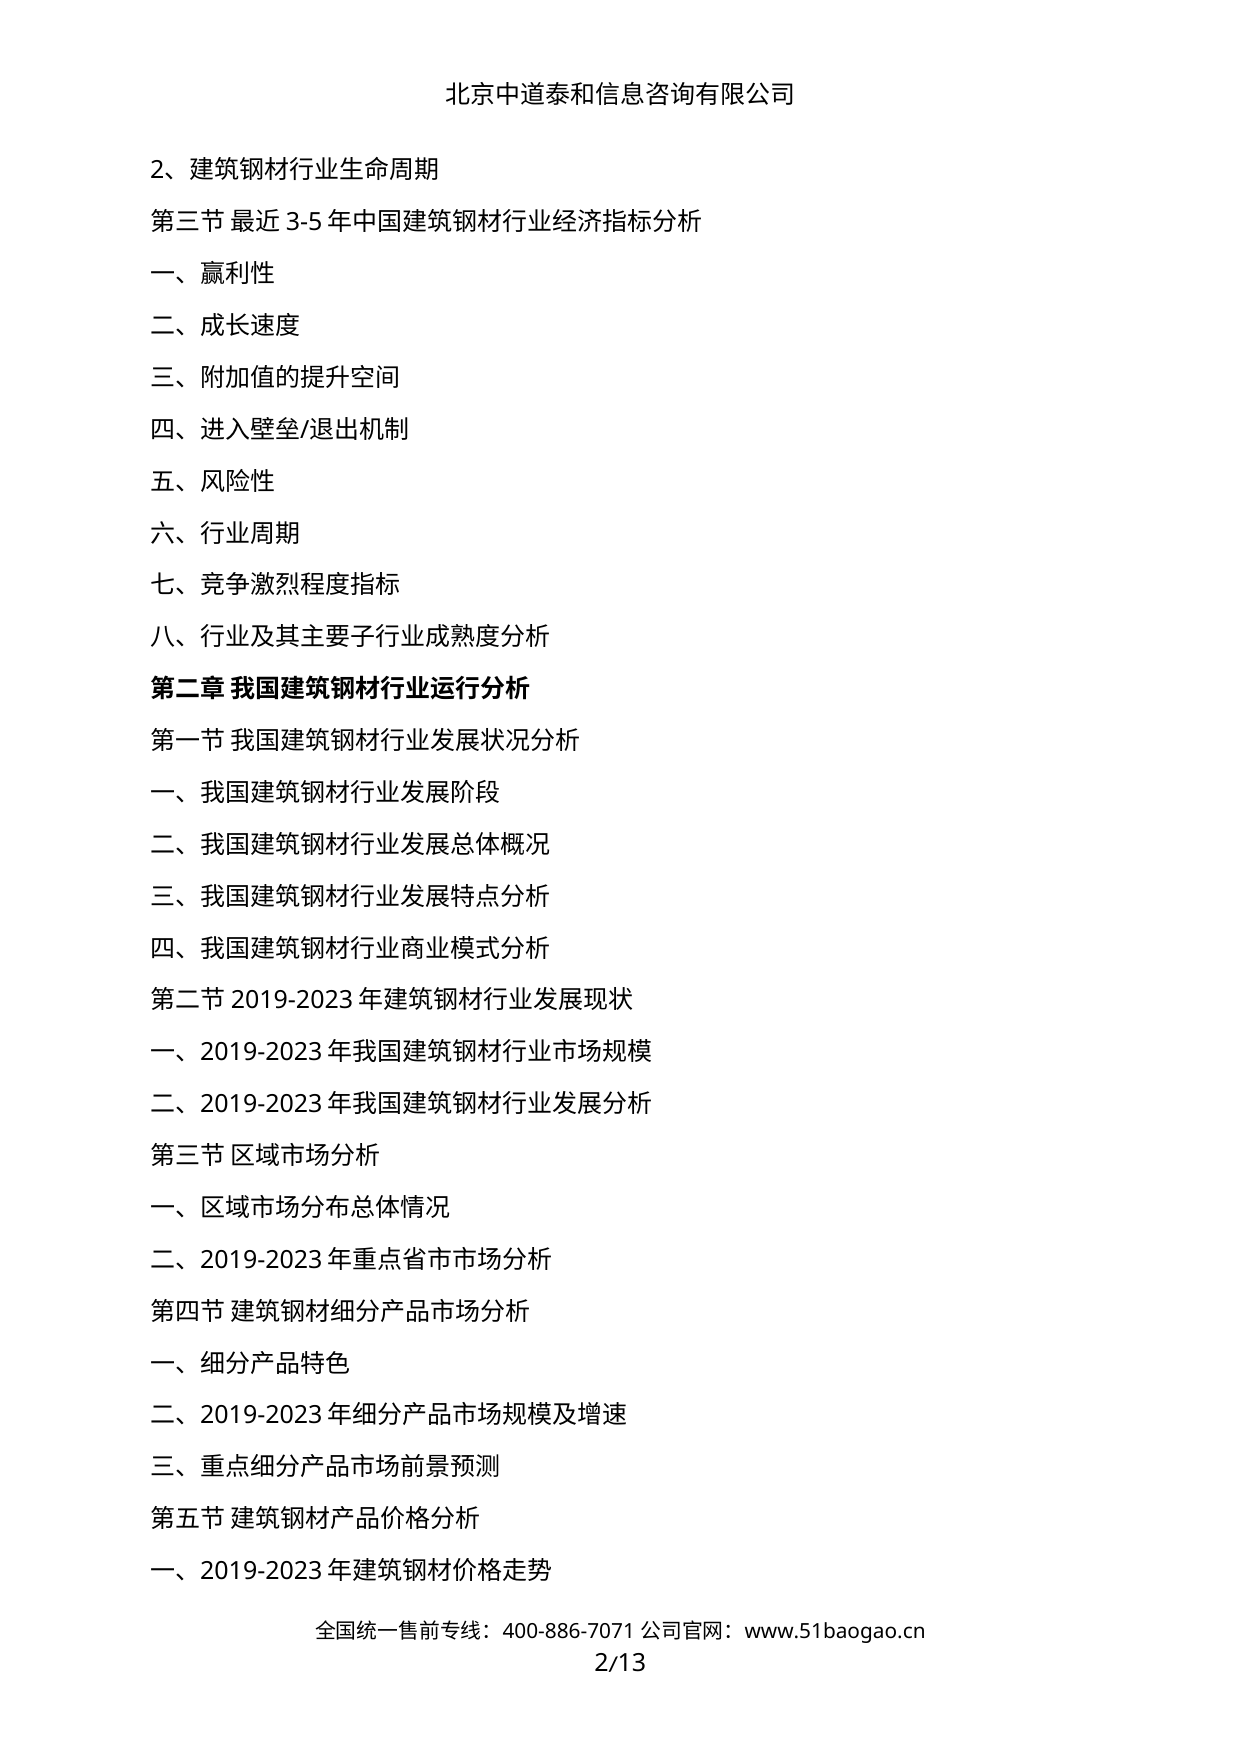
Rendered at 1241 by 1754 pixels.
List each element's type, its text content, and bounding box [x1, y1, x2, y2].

text 四、进入壁垒/退出机制 [150, 409, 1090, 446]
text 一、我国建筑钢材行业发展阶段 [150, 772, 1090, 809]
text 一、2019-2023年建筑钢材价格走势 [150, 1551, 1090, 1587]
text 第三节 区域市场分析 [150, 1136, 1090, 1172]
text 三、我国建筑钢材行业发展特点分析 [150, 876, 1090, 912]
text 第二节 2019-2023年建筑钢材行业发展现状 [150, 980, 1090, 1016]
text 二、2019-2023年重点省市市场分析 [150, 1239, 1090, 1276]
text 2、建筑钢材行业生命周期 [150, 150, 1090, 186]
text 八、行业及其主要子行业成熟度分析 [150, 617, 1090, 653]
text 二、2019-2023年细分产品市场规模及增速 [150, 1395, 1090, 1431]
text 六、行业周期 [150, 513, 1090, 549]
text 二、成长速度 [150, 306, 1090, 342]
text 第二章 我国建筑钢材行业运行分析 [150, 669, 1090, 705]
text 一、区域市场分布总体情况 [150, 1187, 1090, 1224]
text 七、竞争激烈程度指标 [150, 565, 1090, 601]
text 一、2019-2023年我国建筑钢材行业市场规模 [150, 1032, 1090, 1068]
text 二、我国建筑钢材行业发展总体概况 [150, 824, 1090, 861]
text 第五节 建筑钢材产品价格分析 [150, 1499, 1090, 1535]
text 二、2019-2023年我国建筑钢材行业发展分析 [150, 1084, 1090, 1120]
text 四、我国建筑钢材行业商业模式分析 [150, 928, 1090, 964]
text 五、风险性 [150, 461, 1090, 497]
text 第四节 建筑钢材细分产品市场分析 [150, 1291, 1090, 1327]
text 第一节 我国建筑钢材行业发展状况分析 [150, 721, 1090, 757]
text 三、附加值的提升空间 [150, 357, 1090, 394]
text 三、重点细分产品市场前景预测 [150, 1447, 1090, 1483]
text 第三节 最近3-5年中国建筑钢材行业经济指标分析 [150, 202, 1090, 238]
text 一、赢利性 [150, 254, 1090, 290]
text 一、细分产品特色 [150, 1343, 1090, 1379]
